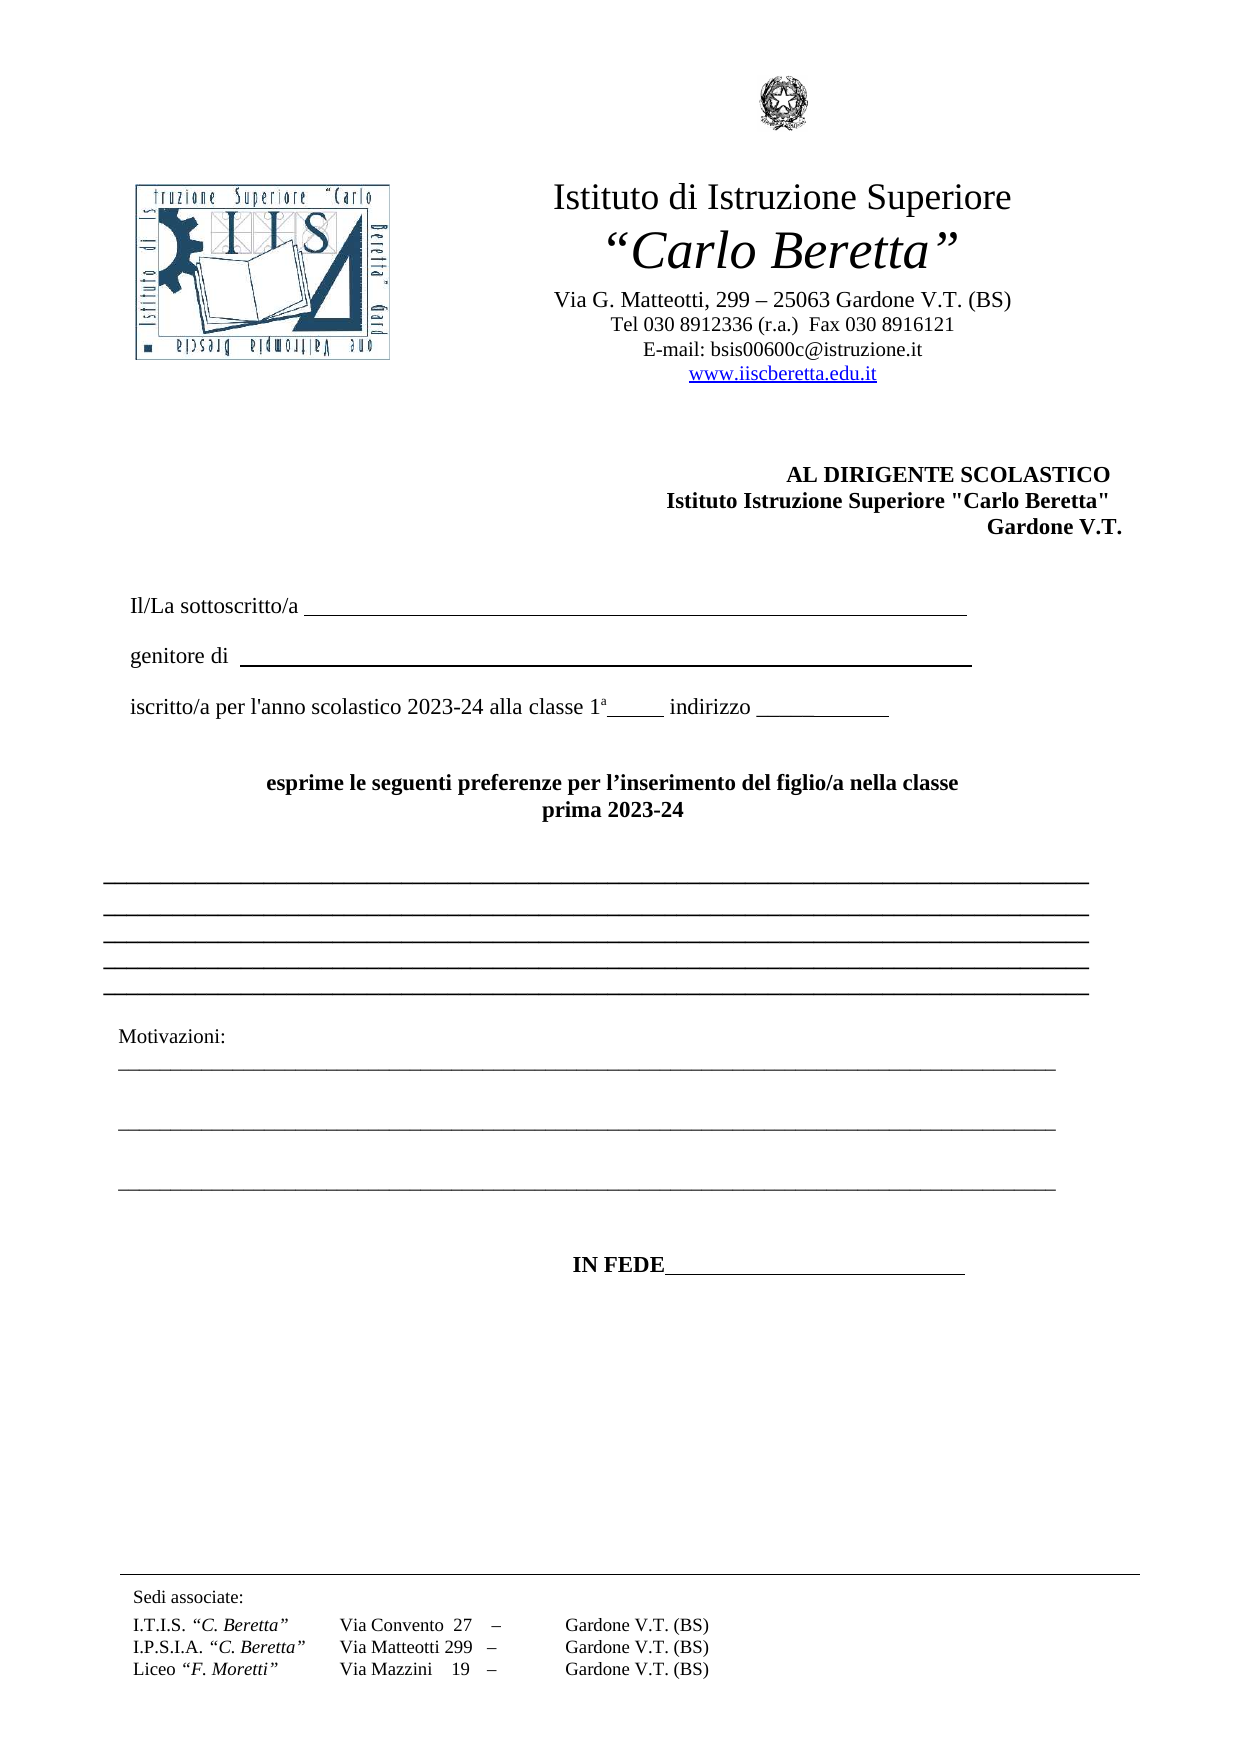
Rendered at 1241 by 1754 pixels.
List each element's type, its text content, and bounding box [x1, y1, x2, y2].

text Il/La sottoscritto/a [130, 592, 1122, 619]
text ________________________________________________________________________________________________________________________________________________________________________________________________________________________________________________________________________________________________________________________________________________________ [103, 892, 1093, 998]
text iscritto/a per l'anno scolastico 2023-24 alla classe 1a indirizzo _____ [130, 693, 1122, 719]
text Motivazioni: __________________________________________________________________________________________ [118, 1024, 1122, 1073]
text AL DIRIGENTE SCOLASTICO [118, 461, 1111, 487]
text esprime le seguenti preferenze per l’inserimento del figlio/a nella classe prima 2023-24 [236, 769, 989, 822]
text IN FEDE [572, 1251, 1122, 1277]
text Istituto Istruzione Superiore "Carlo Beretta" [118, 487, 1111, 513]
text __________________________________________________________________________________________ [118, 1169, 1122, 1193]
text Gardone V.T. [118, 513, 1122, 540]
text __________________________________________________________________________________________ [118, 1109, 1122, 1133]
text genitore di [130, 643, 1122, 669]
picture [135, 184, 390, 360]
text ______________________________________________________________________________________ [103, 860, 1093, 886]
picture [756, 75, 809, 132]
